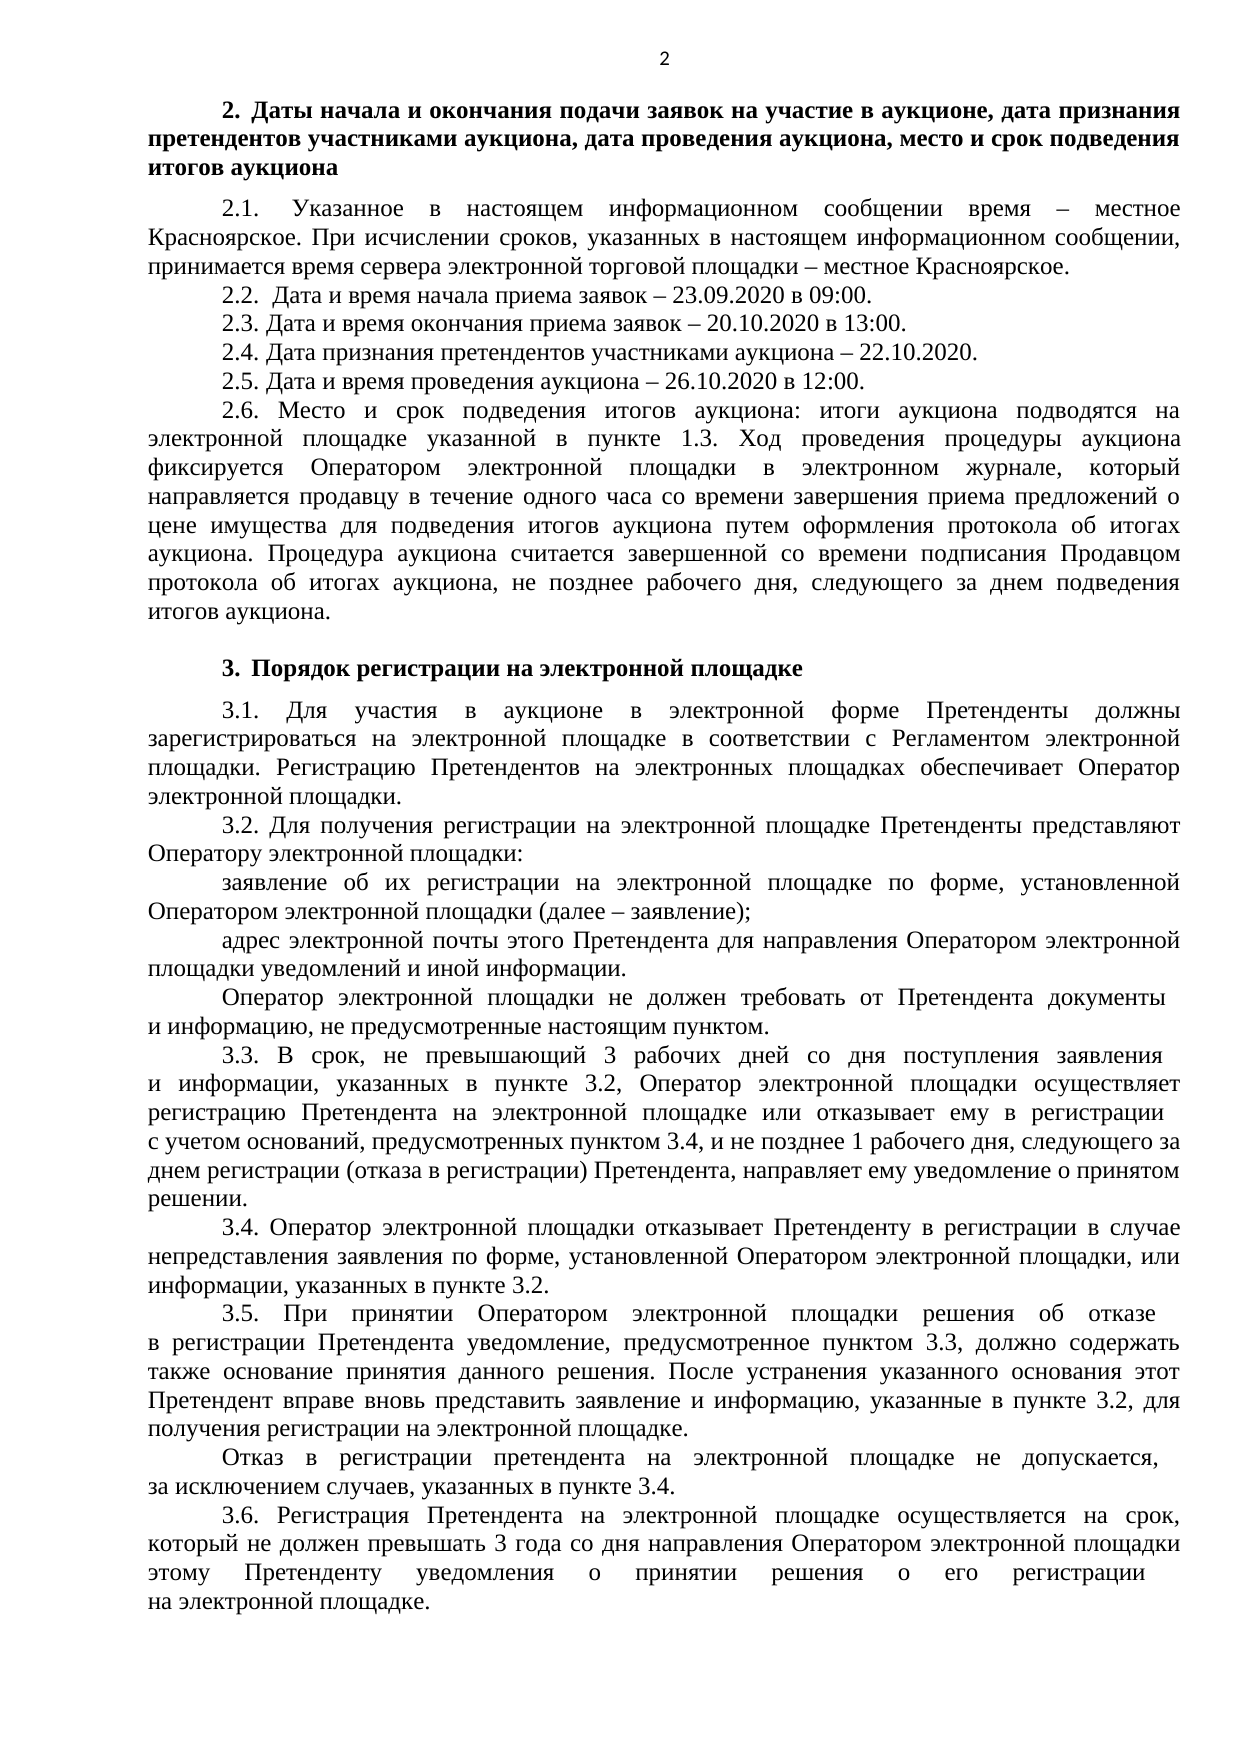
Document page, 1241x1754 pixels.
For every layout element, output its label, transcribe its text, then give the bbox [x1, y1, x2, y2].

text заявление об их регистрации на электронной площадке по форме, установленной Оператором электронной площадки (далее – заявление); [148, 867, 1181, 925]
text 2.6. Место и срок подведения итогов аукциона: итоги аукциона подводятся на электронной площадке указанной в пункте 1.3. Ход проведения процедуры аукциона фиксируется Оператором электронной площадки в электронном журнале, который направляется продавцу в течение одного часа со времени завершения приема предложений о цене имущества для подведения итогов аукциона путем оформления протокола об итогах аукциона. Процедура аукциона считается завершенной со времени подписания Продавцом протокола об итогах аукциона, не позднее рабочего дня, следующего за днем подведения итогов аукциона. [148, 395, 1181, 625]
list Дата и время окончания приема заявок – 20.10.2020 в 13:00. [148, 308, 1181, 337]
text 3.1. Для участия в аукционе в электронной форме Претенденты должны зарегистрироваться на электронной площадке в соответствии с Регламентом электронной площадки. Регистрацию Претендентов на электронных площадках обеспечивает Оператор электронной площадки. [148, 695, 1181, 810]
list Дата и время начала приема заявок – 23.09.2020 в 09:00. [222, 280, 1181, 308]
list 3.3. В срок, не превышающий 3 рабочих дней со дня поступления заявления и информации, указанных в пункте 3.2, Оператор электронной площадки осуществляет регистрацию Претендента на электронной площадке или отказывает ему в регистрации с учетом оснований, предусмотренных пунктом 3.4, и не позднее 1 рабочего дня, следующего за днем регистрации (отказа в регистрации) Претендента, направляет ему уведомление о принятом решении. [148, 1040, 1181, 1212]
list Указанное в настоящем информационном сообщении время – местное Красноярское. При исчислении сроков, указанных в настоящем информационном сообщении, принимается время сервера электронной торговой площадки – местное Красноярское. [148, 193, 1181, 280]
list Даты начала и окончания подачи заявок на участие в аукционе, дата признания претендентов участниками аукциона, дата проведения аукциона, место и срок подведения итогов аукциона [148, 95, 1181, 181]
text Оператор электронной площадки не должен требовать от Претендента документы и информацию, не предусмотренные настоящим пунктом. [148, 982, 1181, 1040]
list 3.4. Оператор электронной площадки отказывает Претенденту в регистрации в случае непредставления заявления по форме, установленной Оператором электронной площадки, или информации, указанных в пункте 3.2. [148, 1212, 1181, 1298]
list Отказ в регистрации претендента на электронной площадке не допускается, за исключением случаев, указанных в пункте 3.4. [148, 1442, 1181, 1500]
list Порядок регистрации на электронной площадке [148, 653, 1181, 682]
list 3.2. Для получения регистрации на электронной площадке Претенденты представляют Оператору электронной площадки: [148, 810, 1181, 867]
text 3.6. Регистрация Претендента на электронной площадке осуществляется на срок, который не должен превышать 3 года со дня направления Оператором электронной площадки этому Претенденту уведомления о принятии решения о его регистрации на электронной площадке. [148, 1500, 1181, 1615]
list Дата признания претендентов участниками аукциона – 22.10.2020. [148, 337, 1181, 366]
list адрес электронной почты этого Претендента для направления Оператором электронной площадки уведомлений и иной информации. [148, 925, 1181, 982]
list 3.5. При принятии Оператором электронной площадки решения об отказе в регистрации Претендента уведомление, предусмотренное пунктом 3.3, должно содержать также основание принятия данного решения. После устранения указанного основания этот Претендент вправе вновь представить заявление и информацию, указанные в пункте 3.2, для получения регистрации на электронной площадке. [148, 1298, 1181, 1442]
list Дата и время проведения аукциона – 26.10.2020 в 12:00. [148, 366, 1181, 395]
